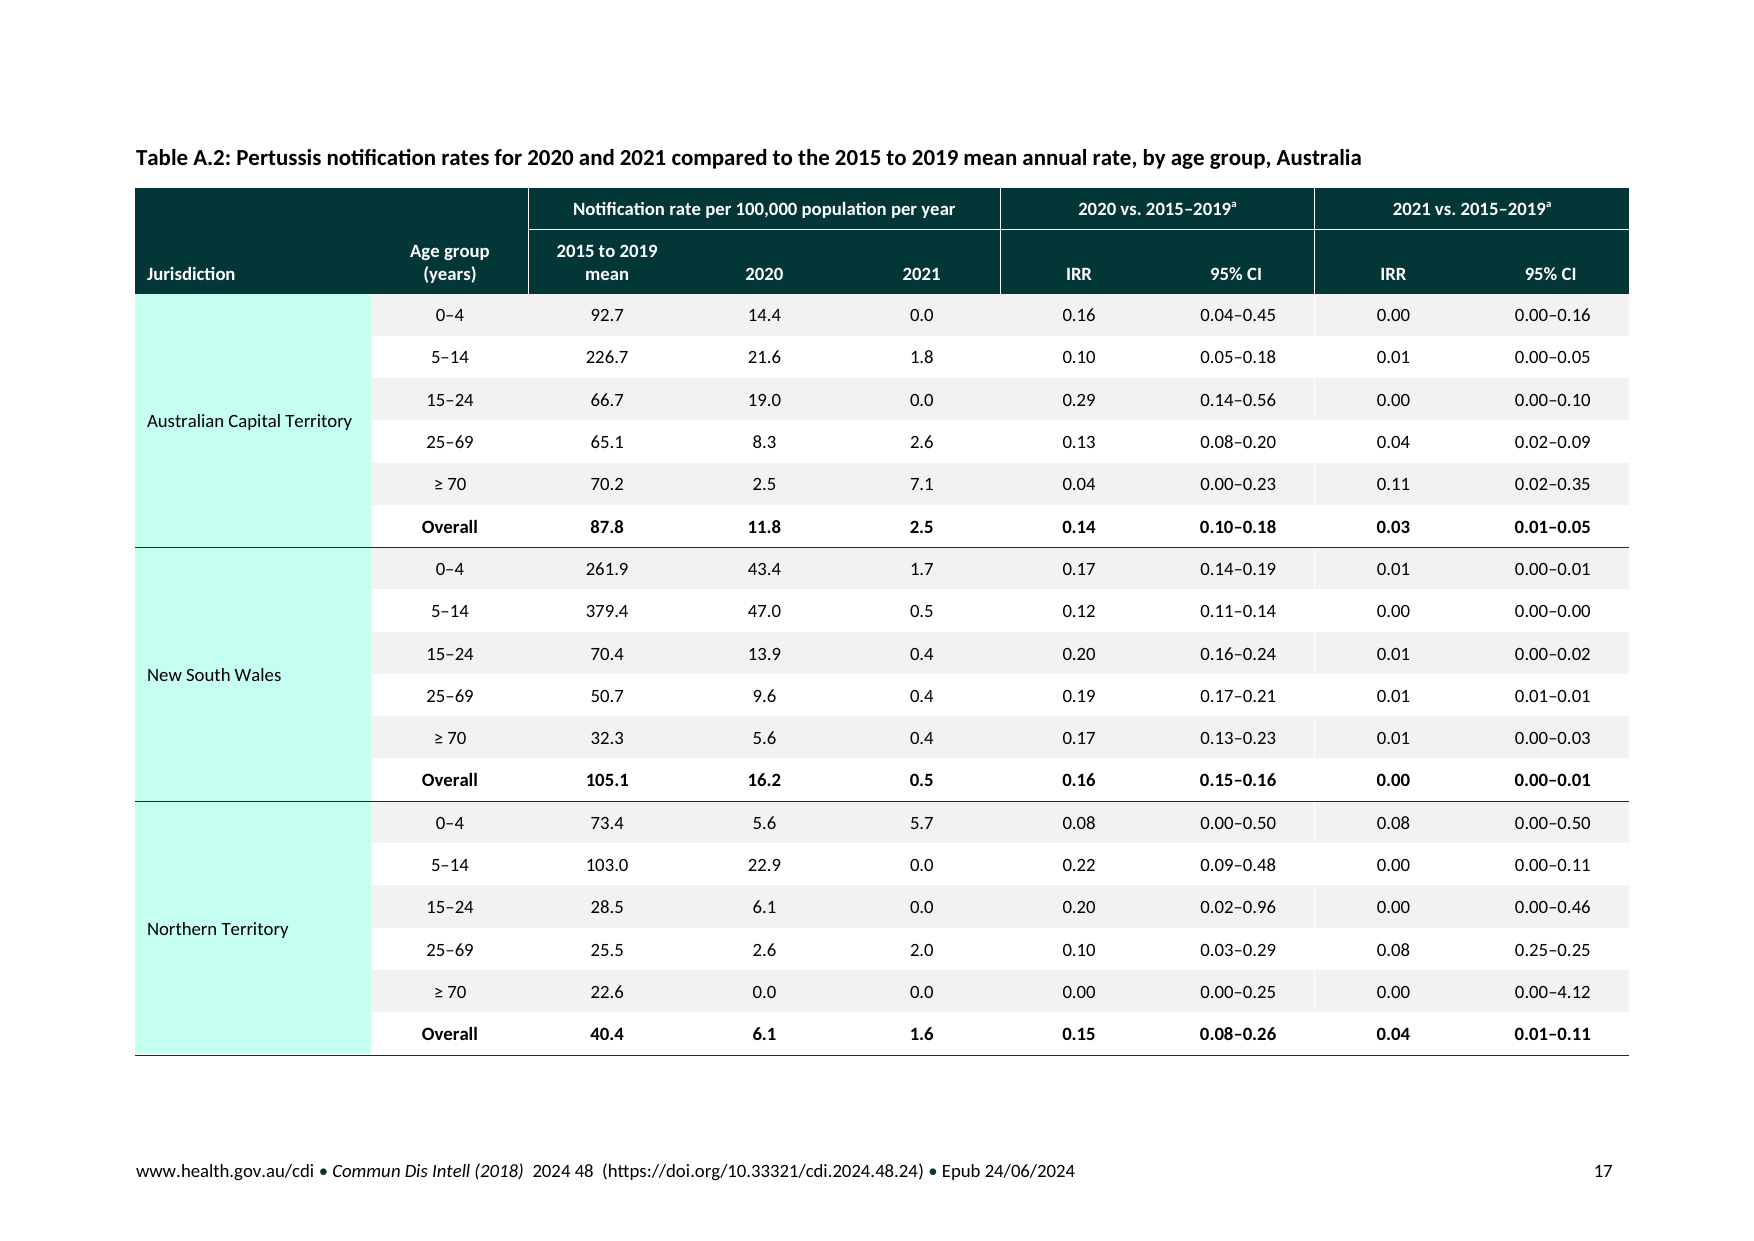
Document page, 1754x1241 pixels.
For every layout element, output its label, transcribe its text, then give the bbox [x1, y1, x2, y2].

table_cell 13.9 [686, 632, 843, 674]
table_cell Overall [371, 505, 528, 547]
table_cell 0.00 [1315, 294, 1472, 336]
table_cell 47.0 [686, 589, 843, 632]
table_cell IRR [1001, 230, 1157, 294]
table_cell 0.25–0.25 [1472, 928, 1629, 970]
table_cell 0.15 [1000, 1012, 1157, 1054]
table_cell 0.00–0.16 [1472, 294, 1629, 336]
table_header Jurisdiction [135, 188, 371, 294]
table_cell 25.5 [528, 928, 686, 970]
table_cell 0.01 [1315, 548, 1472, 589]
table_cell 0.00–0.02 [1472, 632, 1629, 674]
table_cell 7.1 [843, 463, 1000, 505]
table_cell ≥ 70 [371, 716, 528, 758]
table_cell 0.01 [1315, 632, 1472, 674]
table_cell 0–4 [371, 548, 528, 589]
title Table A.2: Pertussis notification rates for 2020 and 2021 compared to the 2015 to 2019 mean annual rate, by age group, Australia [136, 143, 1618, 171]
table_cell 0.02–0.96 [1157, 885, 1314, 928]
table_cell 2015 to 2019 mean [529, 230, 686, 294]
table_cell Overall [371, 759, 528, 801]
table_cell 105.1 [528, 759, 686, 801]
table_cell 0.16–0.24 [1157, 632, 1314, 674]
table_cell Overall [371, 1012, 528, 1054]
table_cell 2020 [686, 230, 843, 294]
table_cell 0.22 [1000, 843, 1157, 885]
table_cell 0.02–0.35 [1472, 463, 1629, 505]
table_cell 0.01 [1315, 674, 1472, 716]
table_cell 0.10 [1000, 928, 1157, 970]
table_cell 0.08 [1315, 928, 1472, 970]
table_cell 0.00 [1000, 970, 1157, 1012]
table_cell 0.08 [1315, 802, 1472, 843]
table_cell 0.10–0.18 [1157, 505, 1314, 547]
table_cell 95% CI [1472, 230, 1629, 294]
table_cell 0.00 [1315, 970, 1472, 1012]
table_cell 0.00–0.25 [1157, 970, 1314, 1012]
table_cell 0.16 [1000, 294, 1157, 336]
table_cell 0.12 [1000, 589, 1157, 632]
table_cell 0.00 [1315, 885, 1472, 928]
table_cell 0.02–0.09 [1472, 420, 1629, 462]
table_cell 0.17 [1000, 548, 1157, 589]
table_cell Australian Capital Territory [135, 294, 371, 547]
table_cell 0.00 [1315, 759, 1472, 801]
table_header Notification rate per 100,000 population per year [529, 188, 1000, 229]
table_cell 15–24 [371, 378, 528, 420]
table_cell 0.08–0.20 [1157, 420, 1314, 462]
table_cell 21.6 [686, 336, 843, 378]
table_cell 28.5 [528, 885, 686, 928]
table_cell 2021 [843, 230, 1000, 294]
table_cell 1.7 [843, 548, 1000, 589]
table_header 2021 vs. 2015–2019a [1315, 188, 1629, 229]
table_cell 0.13 [1000, 420, 1157, 462]
table_cell 0.00–0.01 [1472, 759, 1629, 801]
table_cell Northern Territory [135, 802, 371, 1054]
table_cell 0.4 [843, 632, 1000, 674]
table_cell 87.8 [528, 505, 686, 547]
table_cell 0.08–0.26 [1157, 1012, 1314, 1054]
table_cell New South Wales [135, 548, 371, 801]
table_cell 0.20 [1000, 632, 1157, 674]
table_cell 8.3 [686, 420, 843, 462]
table_cell 0.20 [1000, 885, 1157, 928]
table_cell 70.4 [528, 632, 686, 674]
table_cell 5–14 [371, 843, 528, 885]
table_cell 0.00 [1315, 589, 1472, 632]
table_cell 0.00–0.10 [1472, 378, 1629, 420]
table_cell 22.9 [686, 843, 843, 885]
table_cell 0.01 [1315, 716, 1472, 758]
table_cell 5.6 [686, 802, 843, 843]
table_cell 0.01–0.01 [1472, 674, 1629, 716]
table_cell 6.1 [686, 1012, 843, 1054]
table_cell 261.9 [528, 548, 686, 589]
table_cell 0.15–0.16 [1157, 759, 1314, 801]
table_cell 0.13–0.23 [1157, 716, 1314, 758]
table_cell 2.5 [843, 505, 1000, 547]
table_cell 73.4 [528, 802, 686, 843]
table_cell ≥ 70 [371, 970, 528, 1012]
table_cell 0.00–0.50 [1157, 802, 1314, 843]
table_cell 0.11–0.14 [1157, 589, 1314, 632]
table_cell 95% CI [1157, 230, 1314, 294]
table_cell 32.3 [528, 716, 686, 758]
table_cell 0.00–0.05 [1472, 336, 1629, 378]
table_header Age group (years) [371, 188, 528, 294]
table_cell 0.00–0.23 [1157, 463, 1314, 505]
table_cell 103.0 [528, 843, 686, 885]
table_cell 2.6 [843, 420, 1000, 462]
table_cell 70.2 [528, 463, 686, 505]
table_header 2020 vs. 2015–2019a [1001, 188, 1314, 229]
table_cell 0.11 [1315, 463, 1472, 505]
table_cell 0.00–0.46 [1472, 885, 1629, 928]
table_cell 0.05–0.18 [1157, 336, 1314, 378]
table_cell 0.14 [1000, 505, 1157, 547]
table_cell 15–24 [371, 885, 528, 928]
table_cell 0.00–0.11 [1472, 843, 1629, 885]
table_cell 6.1 [686, 885, 843, 928]
table_cell 0–4 [371, 802, 528, 843]
table_cell 0.00 [1315, 843, 1472, 885]
table_cell 0.01–0.05 [1472, 505, 1629, 547]
table_cell 1.8 [843, 336, 1000, 378]
table_cell 22.6 [528, 970, 686, 1012]
table_cell 43.4 [686, 548, 843, 589]
table_cell 0.0 [843, 378, 1000, 420]
table_cell 15–24 [371, 632, 528, 674]
table_cell 92.7 [528, 294, 686, 336]
table_cell 1.6 [843, 1012, 1000, 1054]
table_cell 2.5 [686, 463, 843, 505]
table_cell 2.0 [843, 928, 1000, 970]
table_cell 65.1 [528, 420, 686, 462]
table_cell 19.0 [686, 378, 843, 420]
table_cell 50.7 [528, 674, 686, 716]
table_cell 0.0 [843, 885, 1000, 928]
table_cell 0–4 [371, 294, 528, 336]
table_cell 0.03 [1315, 505, 1472, 547]
table_cell 11.8 [686, 505, 843, 547]
table_cell 5.6 [686, 716, 843, 758]
table_cell 0.5 [843, 589, 1000, 632]
table_cell 379.4 [528, 589, 686, 632]
table_cell 0.0 [843, 970, 1000, 1012]
table_cell 0.4 [843, 716, 1000, 758]
table_cell 66.7 [528, 378, 686, 420]
table_cell 5–14 [371, 336, 528, 378]
table_cell 40.4 [528, 1012, 686, 1054]
table_cell 0.4 [843, 674, 1000, 716]
table_cell 0.01 [1315, 336, 1472, 378]
table_cell 0.00–0.03 [1472, 716, 1629, 758]
table_cell 0.14–0.56 [1157, 378, 1314, 420]
table_cell 9.6 [686, 674, 843, 716]
table_cell 25–69 [371, 420, 528, 462]
table_cell 25–69 [371, 928, 528, 970]
table_cell 5–14 [371, 589, 528, 632]
table_cell 0.29 [1000, 378, 1157, 420]
table_cell 0.0 [843, 294, 1000, 336]
table_cell 0.00–0.50 [1472, 802, 1629, 843]
table_cell 0.5 [843, 759, 1000, 801]
table_cell 25–69 [371, 674, 528, 716]
table_cell 226.7 [528, 336, 686, 378]
table_cell 0.09–0.48 [1157, 843, 1314, 885]
table_cell 5.7 [843, 802, 1000, 843]
table_cell 0.00–0.00 [1472, 589, 1629, 632]
table_cell 0.00–4.12 [1472, 970, 1629, 1012]
table_cell 0.17 [1000, 716, 1157, 758]
table_cell 0.08 [1000, 802, 1157, 843]
table_cell 0.03–0.29 [1157, 928, 1314, 970]
table_cell 0.16 [1000, 759, 1157, 801]
table_cell 0.0 [843, 843, 1000, 885]
table_cell 0.04 [1315, 1012, 1472, 1054]
table_cell 0.04 [1315, 420, 1472, 462]
table_cell 0.10 [1000, 336, 1157, 378]
table_cell 2.6 [686, 928, 843, 970]
table_cell 0.04 [1000, 463, 1157, 505]
table_cell 0.19 [1000, 674, 1157, 716]
table_cell 0.01–0.11 [1472, 1012, 1629, 1054]
table_cell 0.17–0.21 [1157, 674, 1314, 716]
table_cell 0.0 [686, 970, 843, 1012]
table_cell 0.14–0.19 [1157, 548, 1314, 589]
table_cell 0.00–0.01 [1472, 548, 1629, 589]
table_cell 0.00 [1315, 378, 1472, 420]
table_cell 16.2 [686, 759, 843, 801]
table_cell IRR [1315, 230, 1472, 294]
table_cell 0.04–0.45 [1157, 294, 1314, 336]
table_cell 14.4 [686, 294, 843, 336]
table_cell ≥ 70 [371, 463, 528, 505]
